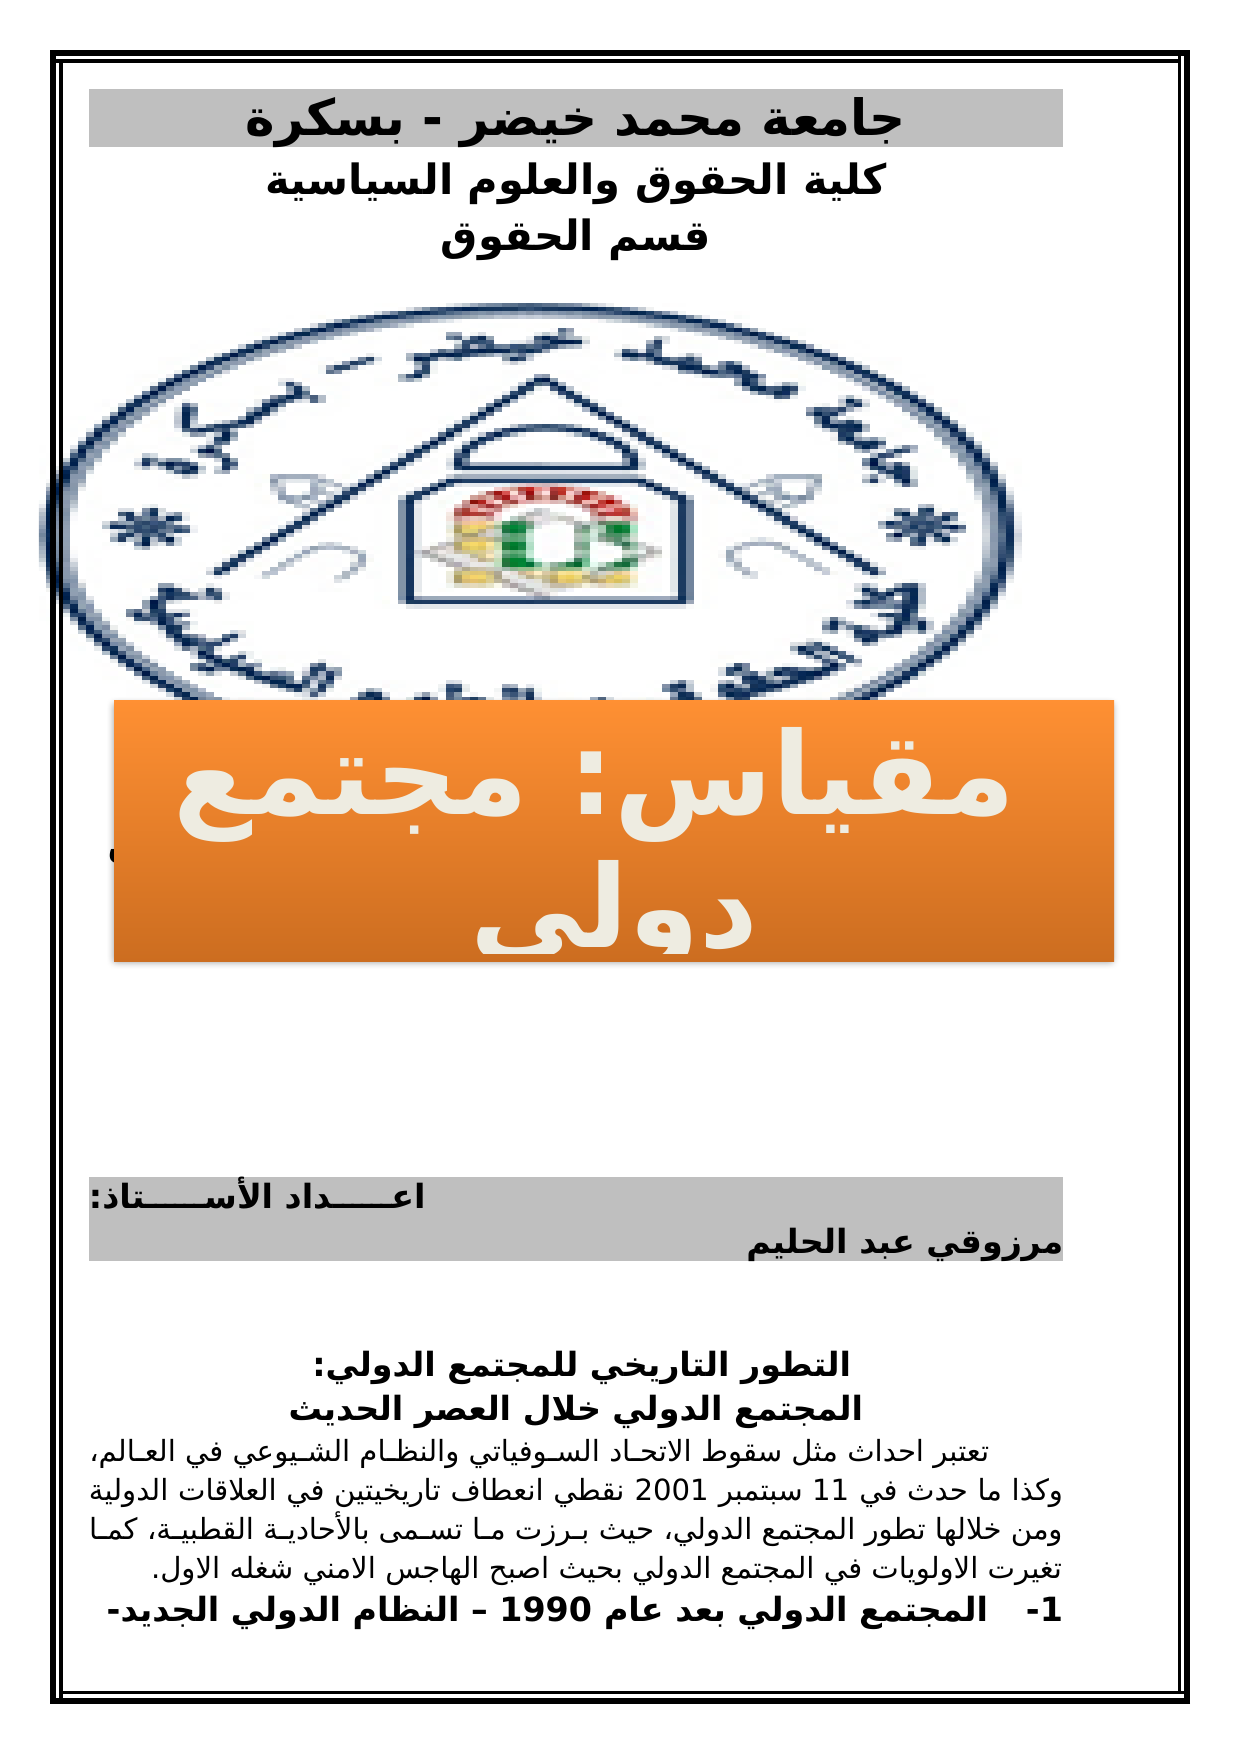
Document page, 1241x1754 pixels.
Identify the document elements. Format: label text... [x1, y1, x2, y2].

text المجتمع الدولي خلال العصر الحديث [89, 1389, 1063, 1428]
list المجتمع الدولي بعد عام 1990 – النظام الدولي الجديد- [89, 1590, 1026, 1629]
text التطور التاريخي للمجتمع الدولي: [89, 1345, 1063, 1384]
text تعتبر احداث مثل سقوط الاتحاد السوفياتي والنظام الشيوعي في العالم، وكذا ما حدث في 11 سبتمبر 2001 نقطي انعطاف تاريخيتين في العلاقات الدولية ومن خلالها تطور المجتمع الدولي، حيث برزت ما تسمى بالأحادية القطبية، كما تغيرت الاولويات في المجتمع الدولي بحيث اصبح الهاجس الامني شغله الاول. [89, 1434, 1063, 1585]
picture [63, 303, 1038, 781]
picture [38, 303, 50, 781]
